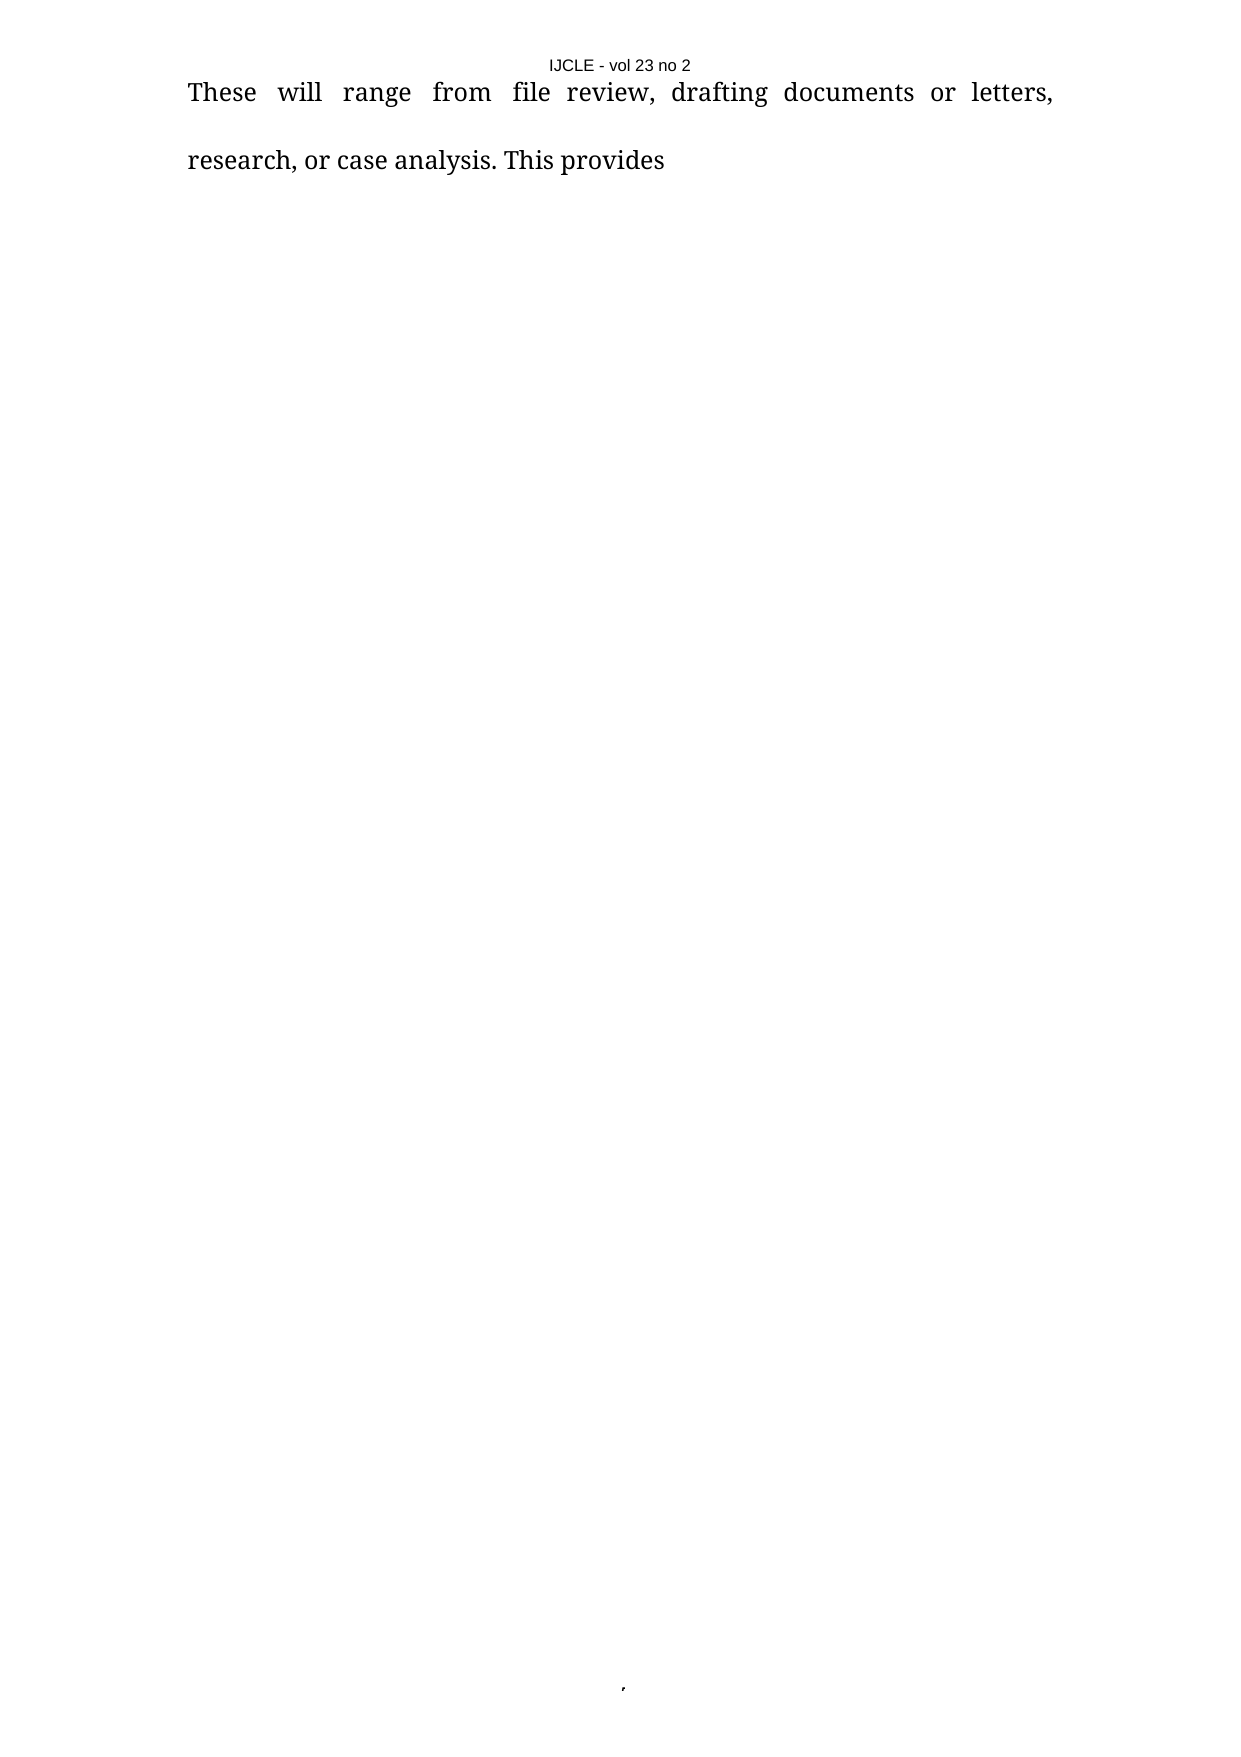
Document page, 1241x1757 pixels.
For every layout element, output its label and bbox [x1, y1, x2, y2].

text [187, 75, 1053, 176]
